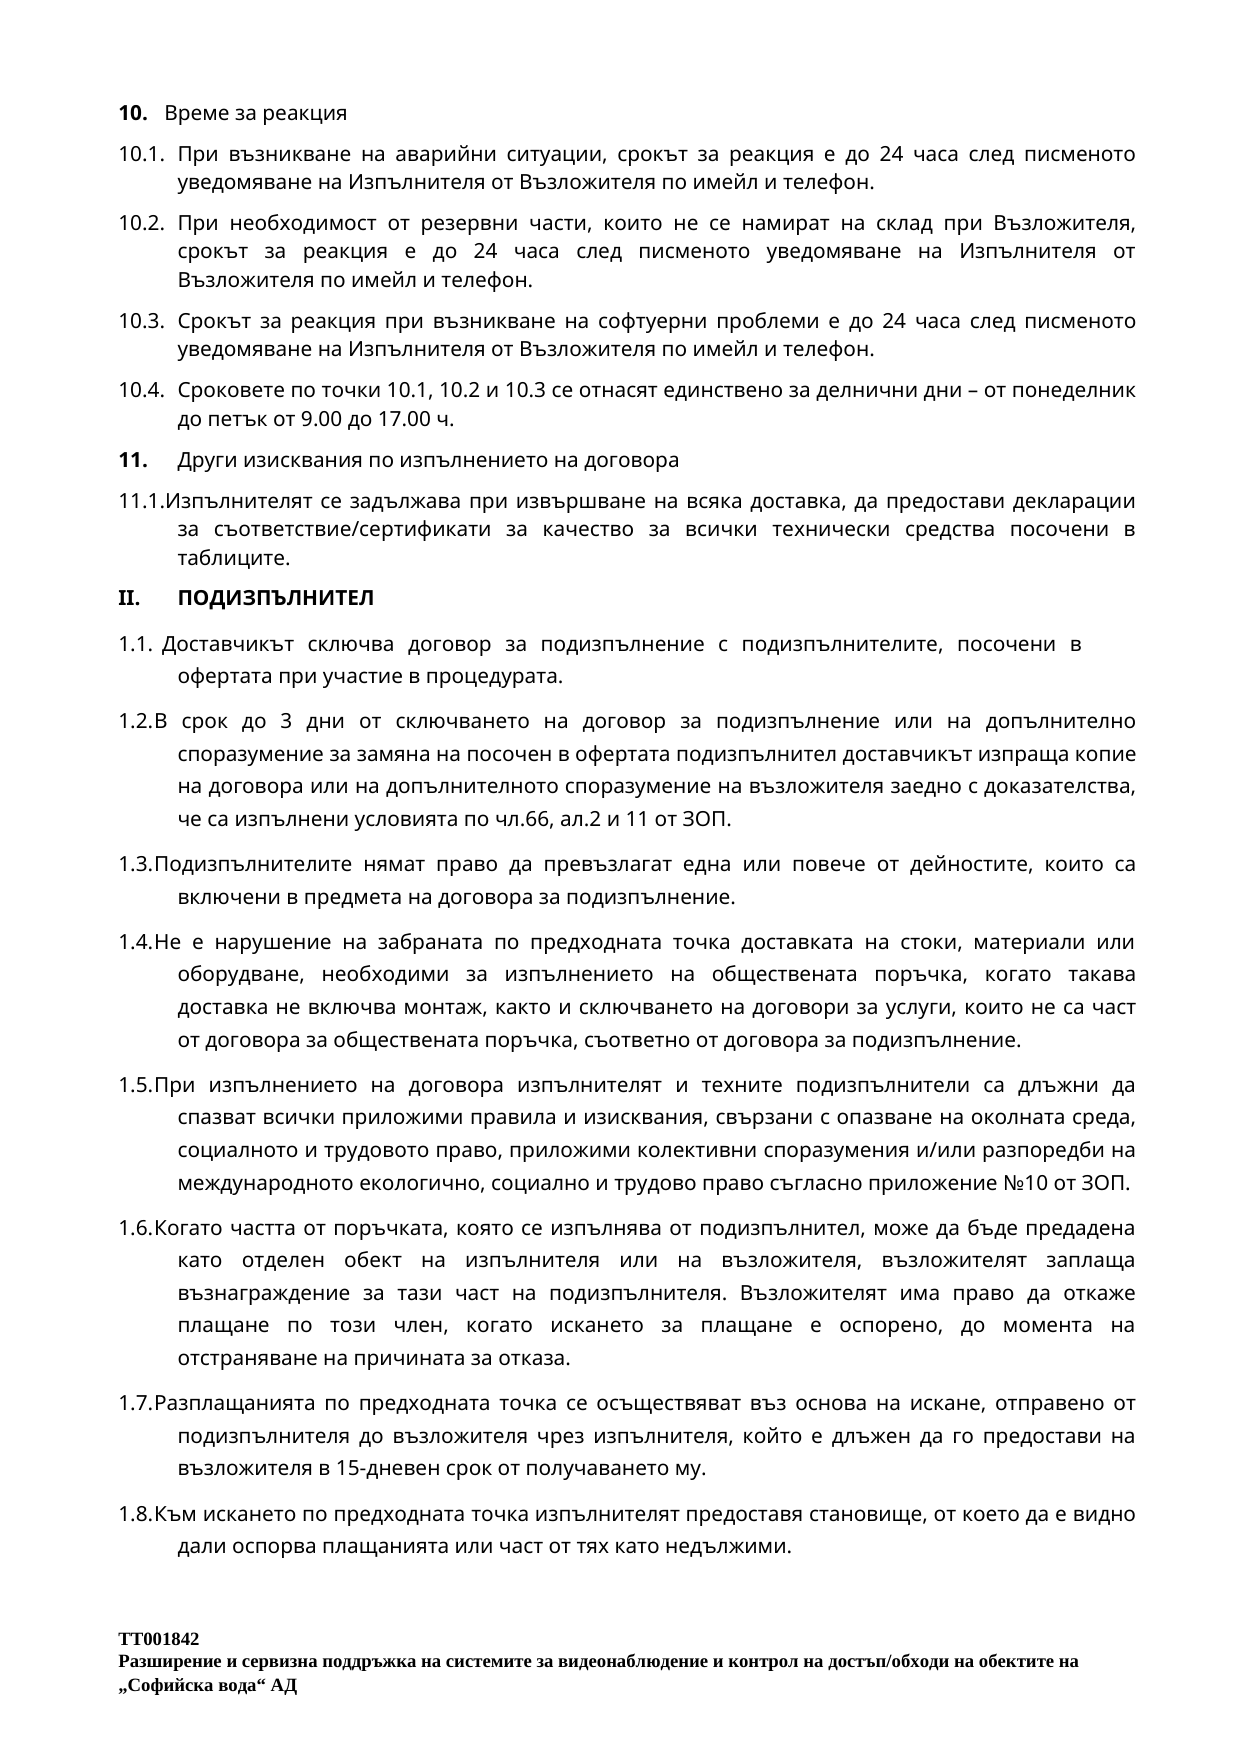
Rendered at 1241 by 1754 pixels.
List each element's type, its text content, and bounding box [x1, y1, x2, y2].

list Доставчикът сключва договор за подизпълнение с подизпълнителите, посочени в офертата при участие в процедурата. [118, 629, 1137, 690]
list ПОДИЗПЪЛНИТЕЛ [118, 583, 1137, 612]
list В срок до 3 дни от сключването на договор за подизпълнение или на допълнително споразумение за замяна на посочен в офертата подизпълнител доставчикът изпраща копие на договора или на допълнителното споразумение на възложителя заедно с доказателства, че са изпълнени условията по чл.66, ал.2 и 11 от ЗОП. [118, 706, 1137, 833]
text 10.4. Сроковете по точки 10.1, 10.2 и 10.3 се отнасят единствено за делнични дни – от понеделник до петък от 9.00 до 17.00 ч. [118, 375, 1137, 432]
text 10.2. При необходимост от резервни части, които не се намират на склад при Възложителя, срокът за реакция е до 24 часа след писменото уведомяване на Изпълнителя от Възложителя по имейл и телефон. [118, 208, 1137, 293]
list При изпълнението на договора изпълнителят и техните подизпълнители са длъжни да спазват всички приложими правила и изисквания, свързани с опазване на околната среда, социалното и трудовото право, приложими колективни споразумения и/или разпоредби на международното екологично, социално и трудово право съгласно приложение №10 от ЗОП. [118, 1070, 1137, 1196]
text 10.1. При възникване на аварийни ситуации, срокът за реакция е до 24 часа след писменото уведомяване на Изпълнителя от Възложителя по имейл и телефон. [118, 139, 1137, 196]
text 11. Други изисквания по изпълнението на договора [118, 445, 1137, 473]
list Към искането по предходната точка изпълнителят предоставя становище, от което да е видно дали оспорва плащанията или част от тях като недължими. [118, 1499, 1137, 1560]
list Не е нарушение на забраната по предходната точка доставката на стоки, материали или оборудване, необходими за изпълнението на обществената поръчка, когато такава доставка не включва монтаж, както и сключването на договори за услуги, които не са част от договора за обществената поръчка, съответно от договора за подизпълнение. [118, 927, 1137, 1053]
text 11.1.Изпълнителят се задължава при извършване на всяка доставка, да предостави декларации за съответствие/сертификати за качество за всички технически средства посочени в таблиците. [118, 486, 1137, 571]
list Подизпълнителите нямат право да превъзлагат една или повече от дейностите, които са включени в предмета на договора за подизпълнение. [118, 849, 1137, 910]
text 10.3. Срокът за реакция при възникване на софтуерни проблеми е до 24 часа след писменото уведомяване на Изпълнителя от Възложителя по имейл и телефон. [118, 306, 1137, 363]
text 10. Време за реакция [118, 98, 1137, 126]
list Разплащанията по предходната точка се осъществяват въз основа на искане, отправено от подизпълнителя до възложителя чрез изпълнителя, който е длъжен да го предостави на възложителя в 15-дневен срок от получаването му. [118, 1388, 1137, 1482]
list Когато частта от поръчката, която се изпълнява от подизпълнител, може да бъде предадена като отделен обект на изпълнителя или на възложителя, възложителят заплаща възнаграждение за тази част на подизпълнителя. Възложителят има право да откаже плащане по този член, когато искането за плащане е оспорено, до момента на отстраняване на причината за отказа. [118, 1213, 1137, 1372]
